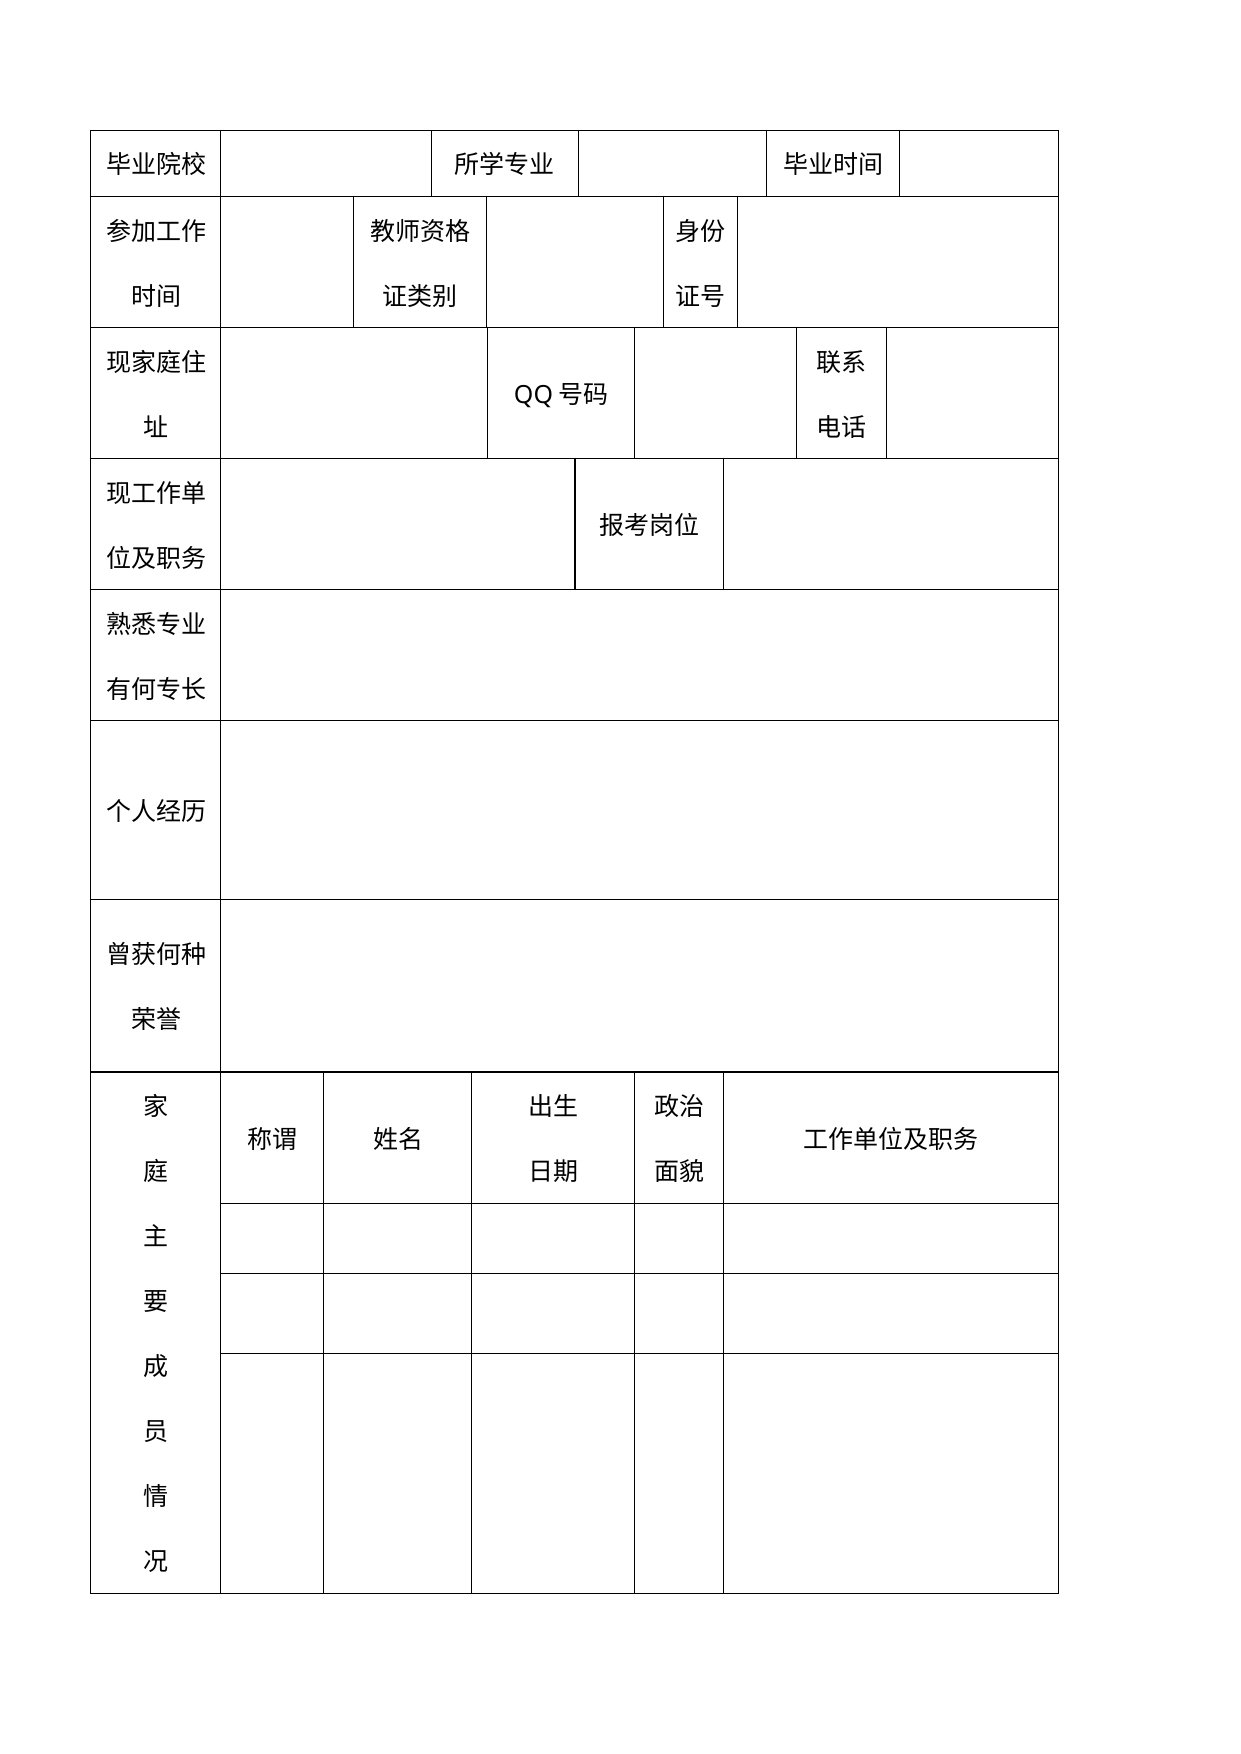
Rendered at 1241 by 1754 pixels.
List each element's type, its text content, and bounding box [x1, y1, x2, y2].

table_cell 身份证号 [664, 197, 737, 327]
table_cell [221, 1274, 323, 1353]
table_cell [724, 1354, 1058, 1592]
table_cell 教师资格证类别 [354, 197, 486, 327]
table_cell [724, 459, 1058, 589]
table_cell [221, 900, 1058, 1071]
table_cell [221, 131, 431, 196]
table_cell [635, 1274, 723, 1353]
table_cell QQ号码 [488, 328, 634, 458]
table_cell [324, 1204, 471, 1273]
table_cell 现工作单位及职务 [91, 459, 220, 589]
table_cell [900, 131, 1058, 196]
table_cell 家 庭 主 要 成 员 情 况 [91, 1073, 220, 1592]
table_cell [487, 197, 663, 327]
table_cell [221, 590, 1058, 720]
table_cell 熟悉专业 有何专长 [91, 590, 220, 720]
table_cell 出生 日期 [472, 1073, 634, 1202]
table_cell [221, 1354, 323, 1592]
table_cell [635, 1204, 723, 1273]
table_cell 联系电话 [797, 328, 886, 458]
table_cell [221, 1204, 323, 1273]
table_cell [221, 459, 574, 589]
table_cell [579, 131, 766, 196]
table_cell 姓名 [324, 1073, 471, 1202]
table_cell 称谓 [221, 1073, 323, 1202]
table_cell 毕业时间 [767, 131, 899, 196]
table_cell 曾获何种荣誉 [91, 900, 220, 1071]
table_cell 现家庭住址 [91, 328, 220, 458]
table_cell [635, 1354, 723, 1592]
table_cell [472, 1204, 634, 1273]
table_cell 毕业院校 [91, 131, 220, 196]
table_cell 所学专业 [432, 131, 578, 196]
table_cell [635, 328, 796, 458]
table_cell 参加工作时间 [91, 197, 220, 327]
table_cell 工作单位及职务 [724, 1073, 1058, 1202]
table_cell [221, 197, 353, 327]
table_cell [724, 1274, 1058, 1353]
table_cell 个人经历 [91, 721, 220, 899]
table_cell [472, 1354, 634, 1592]
table_cell [472, 1274, 634, 1353]
table_cell [324, 1354, 471, 1592]
table_cell 报考岗位 [576, 459, 723, 589]
table_cell [724, 1204, 1058, 1273]
table_cell [221, 328, 487, 458]
table_cell [324, 1274, 471, 1353]
table_cell [887, 328, 1058, 458]
table_cell [221, 721, 1058, 899]
table_cell [738, 197, 1058, 327]
table_cell 政治 面貌 [635, 1073, 723, 1202]
